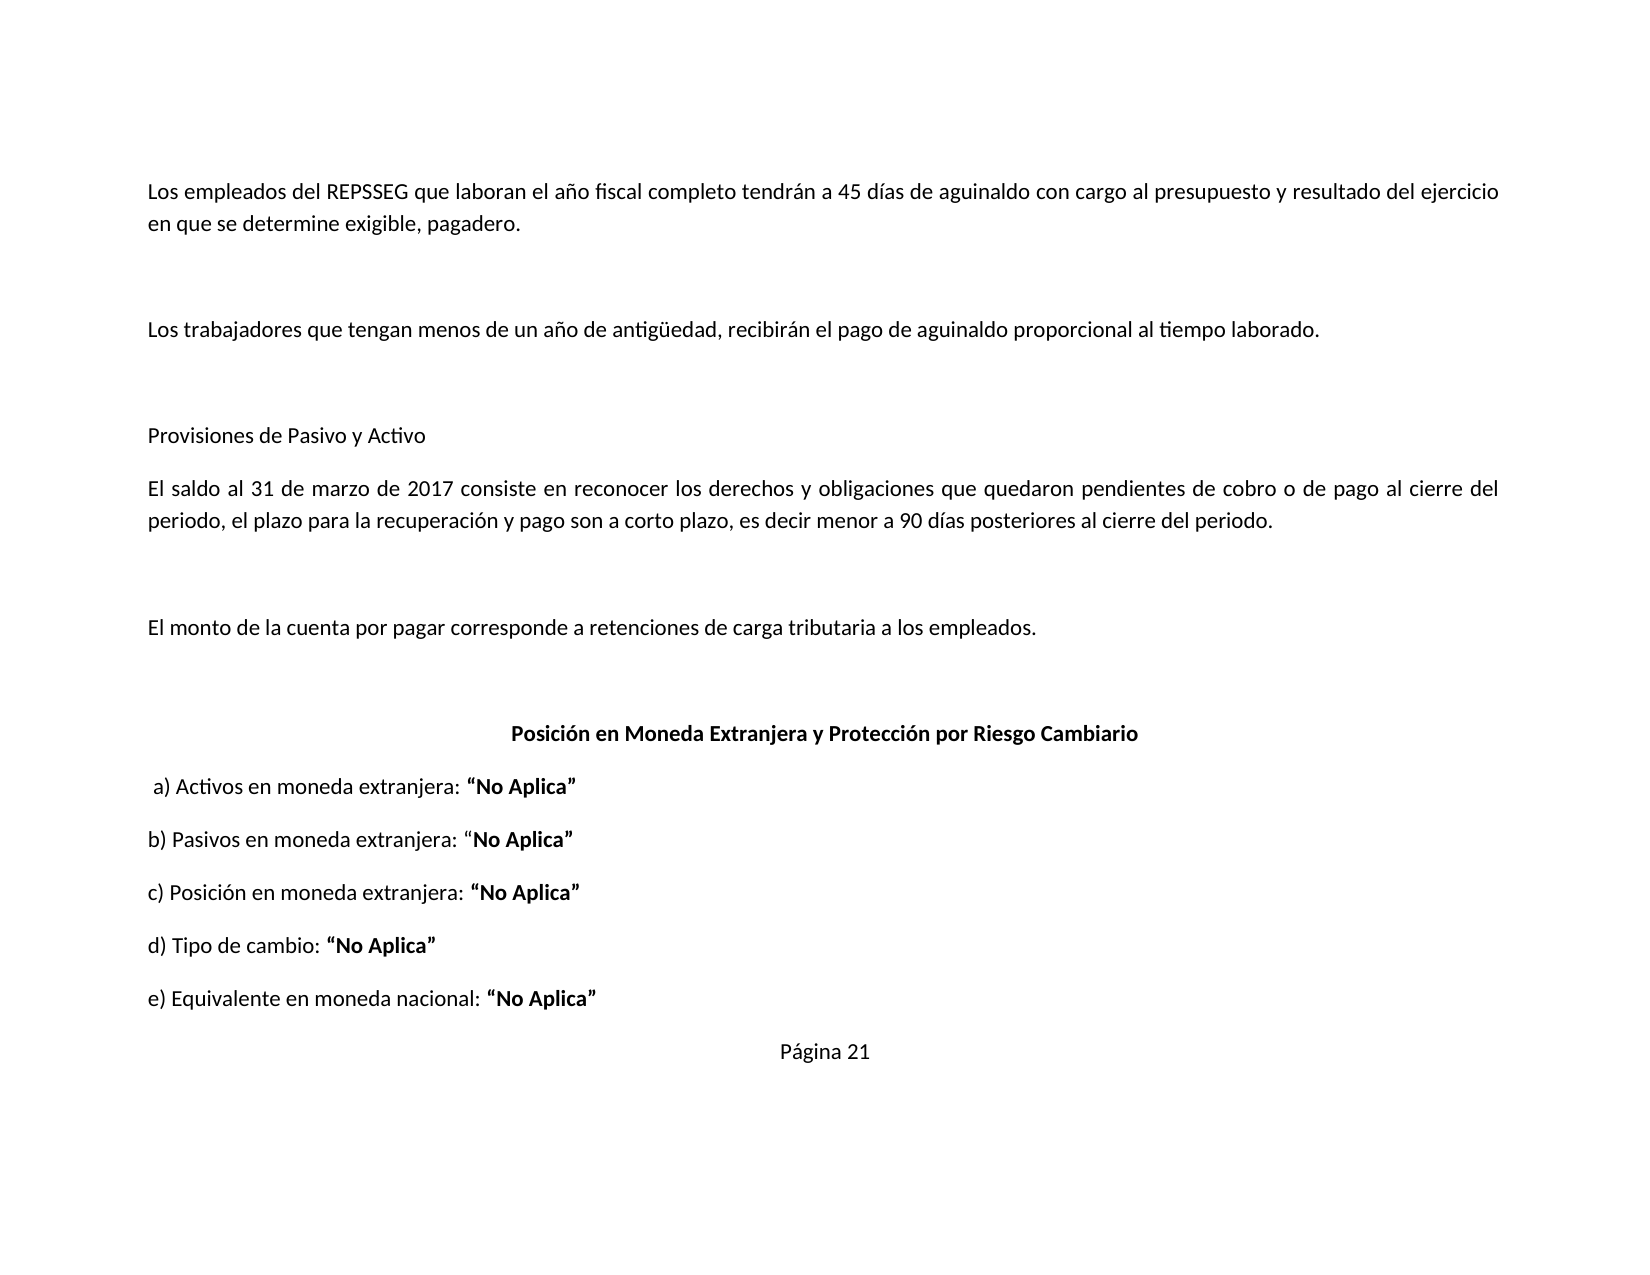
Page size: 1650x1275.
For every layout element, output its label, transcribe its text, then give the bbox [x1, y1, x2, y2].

text e) Equivalente en moneda nacional: “No Aplica” [148, 984, 1502, 1012]
text c) Posición en moneda extranjera: “No Aplica” [148, 878, 1502, 906]
text Los trabajadores que tengan menos de un año de antigüedad, recibirán el pago de aguinaldo proporcional al tiempo laborado. [148, 315, 1502, 343]
text Página 21 [148, 1037, 1502, 1065]
text Provisiones de Pasivo y Activo [148, 421, 1502, 449]
text a) Activos en moneda extranjera: “No Aplica” [148, 772, 1502, 800]
text El monto de la cuenta por pagar corresponde a retenciones de carga tributaria a los empleados. [148, 613, 1502, 641]
text Los empleados del REPSSEG que laboran el año fiscal completo tendrán a 45 días de aguinaldo con cargo al presupuesto y resultado del ejercicio en que se determine exigible, pagadero. [148, 177, 1502, 237]
text El saldo al 31 de marzo de 2017 consiste en reconocer los derechos y obligaciones que quedaron pendientes de cobro o de pago al cierre del periodo, el plazo para la recuperación y pago son a corto plazo, es decir menor a 90 días posteriores al cierre del periodo. [148, 474, 1502, 535]
text b) Pasivos en moneda extranjera: “No Aplica” [148, 825, 1502, 853]
text Posición en Moneda Extranjera y Protección por Riesgo Cambiario [148, 719, 1502, 747]
text d) Tipo de cambio: “No Aplica” [148, 931, 1502, 959]
